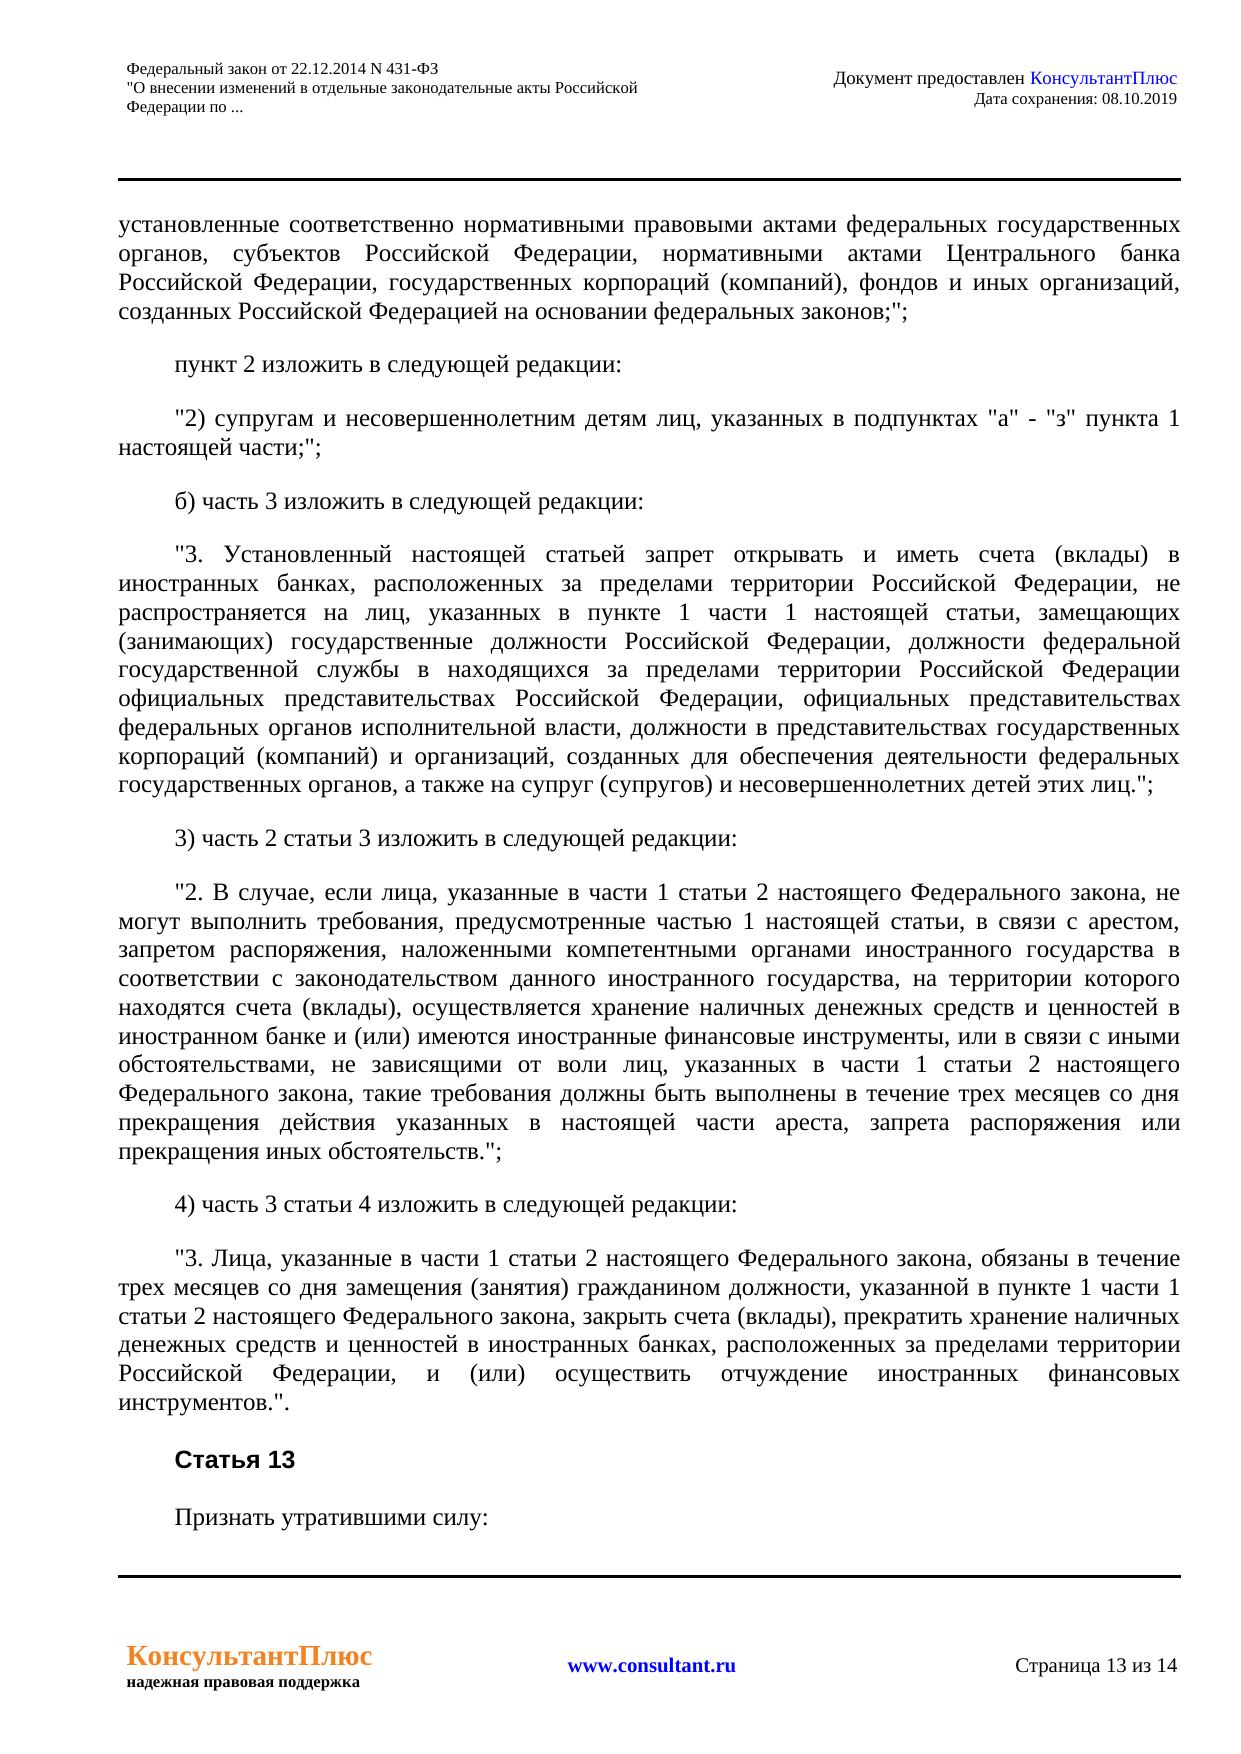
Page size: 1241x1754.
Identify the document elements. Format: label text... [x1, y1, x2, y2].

text "2) супругам и несовершеннолетним детям лиц, указанных в подпунктах "а" - "з" пункта 1 настоящей части;"; [118, 403, 1181, 461]
text 4) часть 3 статьи 4 изложить в следующей редакции: [118, 1189, 1181, 1218]
text "3. Установленный настоящей статьей запрет открывать и иметь счета (вклады) в иностранных банках, расположенных за пределами территории Российской Федерации, не распространяется на лиц, указанных в пункте 1 части 1 настоящей статьи, замещающих (занимающих) государственные должности Российской Федерации, должности федеральной государственной службы в находящихся за пределами территории Российской Федерации официальных представительствах Российской Федерации, официальных представительствах федеральных органов исполнительной власти, должности в представительствах государственных корпораций (компаний) и организаций, созданных для обеспечения деятельности федеральных государственных органов, а также на супруг (супругов) и несовершеннолетних детей этих лиц."; [118, 539, 1181, 798]
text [118, 209, 1181, 324]
text "2. В случае, если лица, указанные в части 1 статьи 2 настоящего Федерального закона, не могут выполнить требования, предусмотренные частью 1 настоящей статьи, в связи с арестом, запретом распоряжения, наложенными компетентными органами иностранного государства в соответствии с законодательством данного иностранного государства, на территории которого находятся счета (вклады), осуществляется хранение наличных денежных средств и ценностей в иностранном банке и (или) имеются иностранные финансовые инструменты, или в связи с иными обстоятельствами, не зависящими от воли лиц, указанных в части 1 статьи 2 настоящего Федерального закона, такие требования должны быть выполнены в течение трех месяцев со дня прекращения действия указанных в настоящей части ареста, запрета распоряжения или прекращения иных обстоятельств."; [118, 877, 1181, 1164]
text "3. Лица, указанные в части 1 статьи 2 настоящего Федерального закона, обязаны в течение трех месяцев со дня замещения (занятия) гражданином должности, указанной в пункте 1 части 1 статьи 2 настоящего Федерального закона, закрыть счета (вклады), прекратить хранение наличных денежных средств и ценностей в иностранных банках, расположенных за пределами территории Российской Федерации, и (или) осуществить отчуждение иностранных финансовых инструментов.". [118, 1243, 1181, 1416]
text б) часть 3 изложить в следующей редакции: [118, 486, 1181, 514]
text Признать утратившими силу: [118, 1502, 1181, 1531]
text пункт 2 изложить в следующей редакции: [118, 349, 1181, 378]
text 3) часть 2 статьи 3 изложить в следующей редакции: [118, 823, 1181, 852]
title Статья 13 [118, 1444, 1181, 1473]
